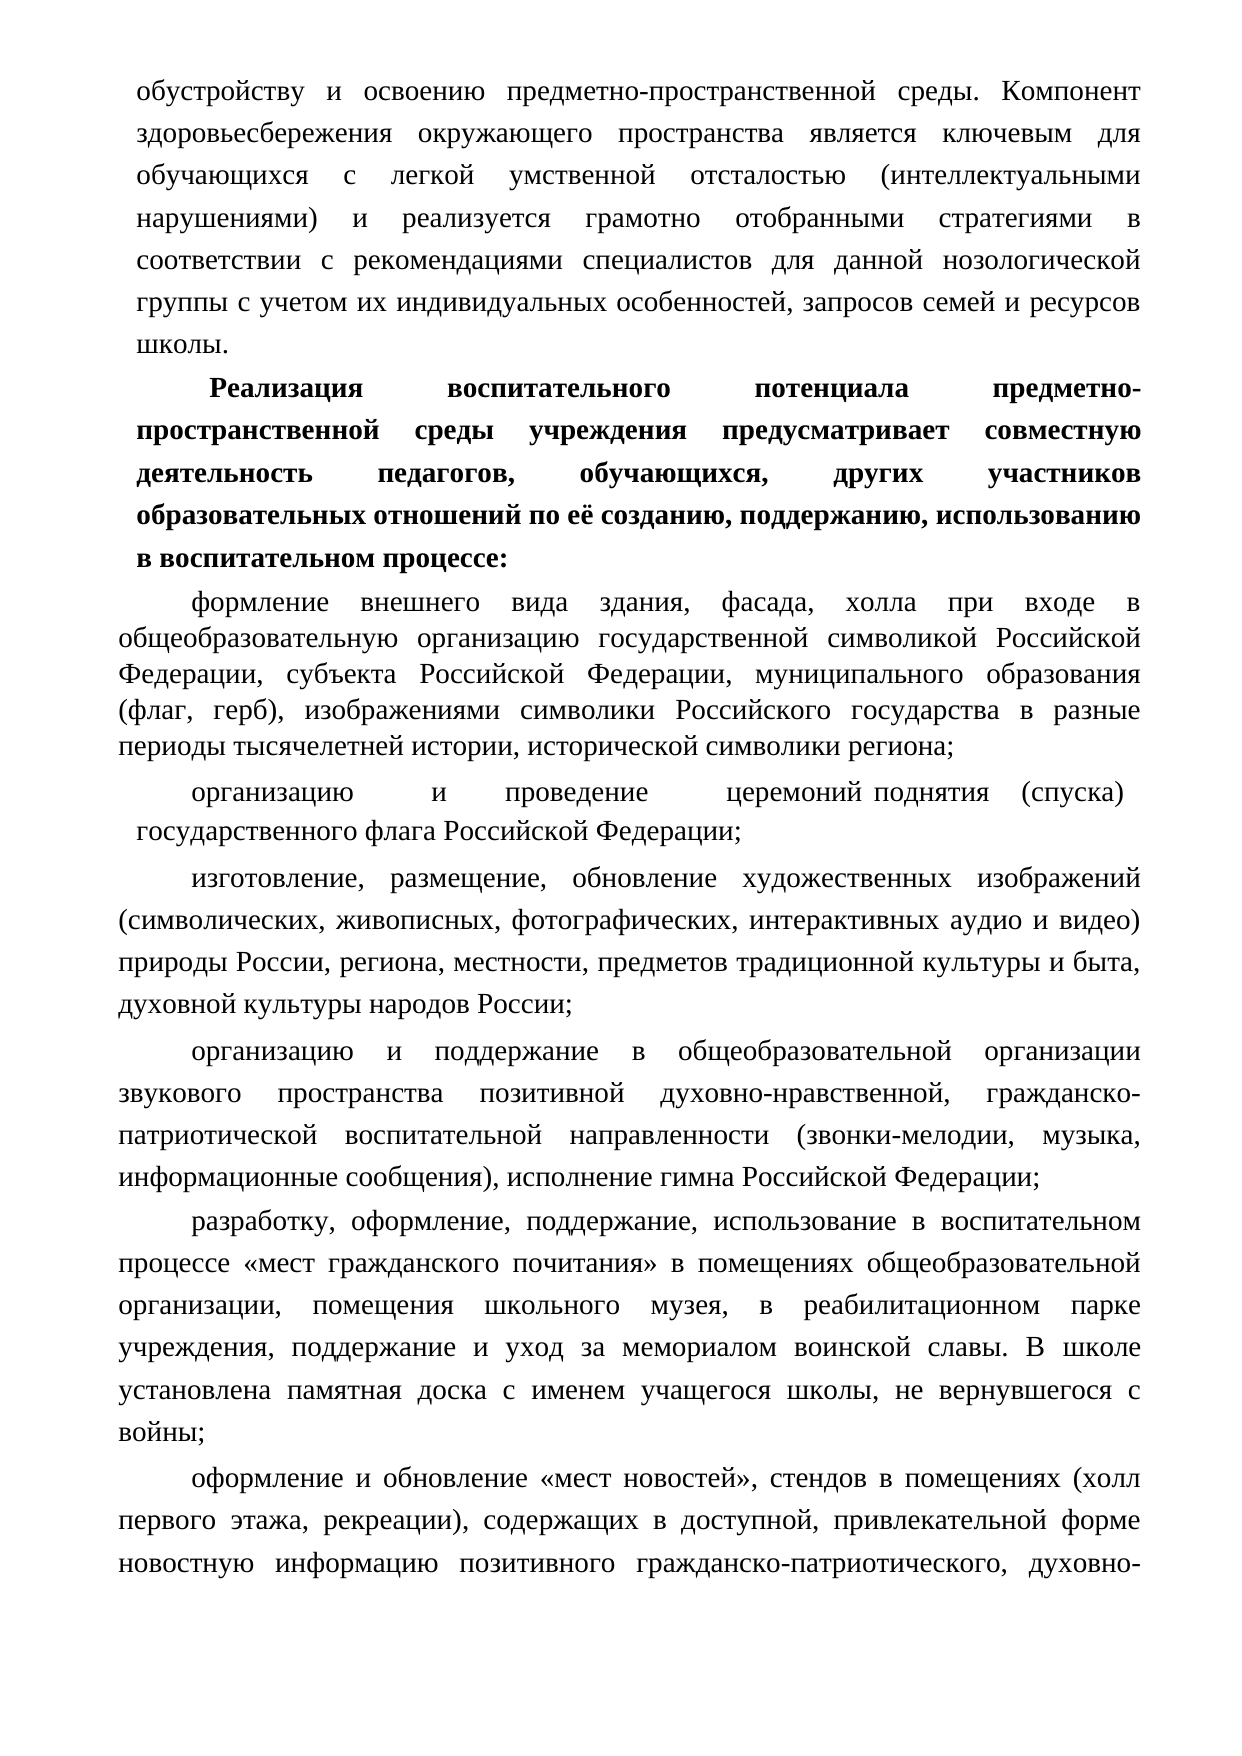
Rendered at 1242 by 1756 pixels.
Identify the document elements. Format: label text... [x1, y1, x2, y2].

text организацию и поддержание в общеобразовательной организации звукового пространства позитивной духовно-нравственной, гражданско-патриотической воспитательной направленности (звонки-мелодии, музыка, информационные сообщения), исполнение гимна Российской Федерации; [118, 1033, 1141, 1193]
text организацию и проведение церемоний поднятия (спуска) [118, 774, 1141, 808]
text государственного флага Российской Федерации; [136, 813, 1141, 847]
text разработку, оформление, поддержание, использование в воспитательном процессе «мест гражданского почитания» в помещениях общеобразовательной организации, помещения школьного музея, в реабилитационном парке учреждения, поддержание и уход за мемориалом воинской славы. В школе установлена памятная доска с именем учащегося школы, не вернувшегося с войны; [118, 1203, 1141, 1447]
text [136, 73, 1141, 360]
text изготовление, размещение, обновление художественных изображений (символических, живописных, фотографических, интерактивных аудио и видео) природы России, региона, местности, предметов традиционной культуры и быта, духовной культуры народов России; [118, 860, 1141, 1020]
text Реализация воспитательного потенциала предметно-пространственной среды учреждения предусматривает совместную деятельность педагогов, обучающихся, других участников образовательных отношений по её созданию, поддержанию, использованию в воспитательном процессе: [136, 370, 1142, 573]
text формление внешнего вида здания, фасада, холла при входе в общеобразовательную организацию государственной символикой Российской Федерации, субъекта Российской Федерации, муниципального образования (флаг, герб), изображениями символики Российского государства в разные периоды тысячелетней истории, исторической символики региона; [118, 584, 1141, 762]
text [118, 1460, 1141, 1578]
